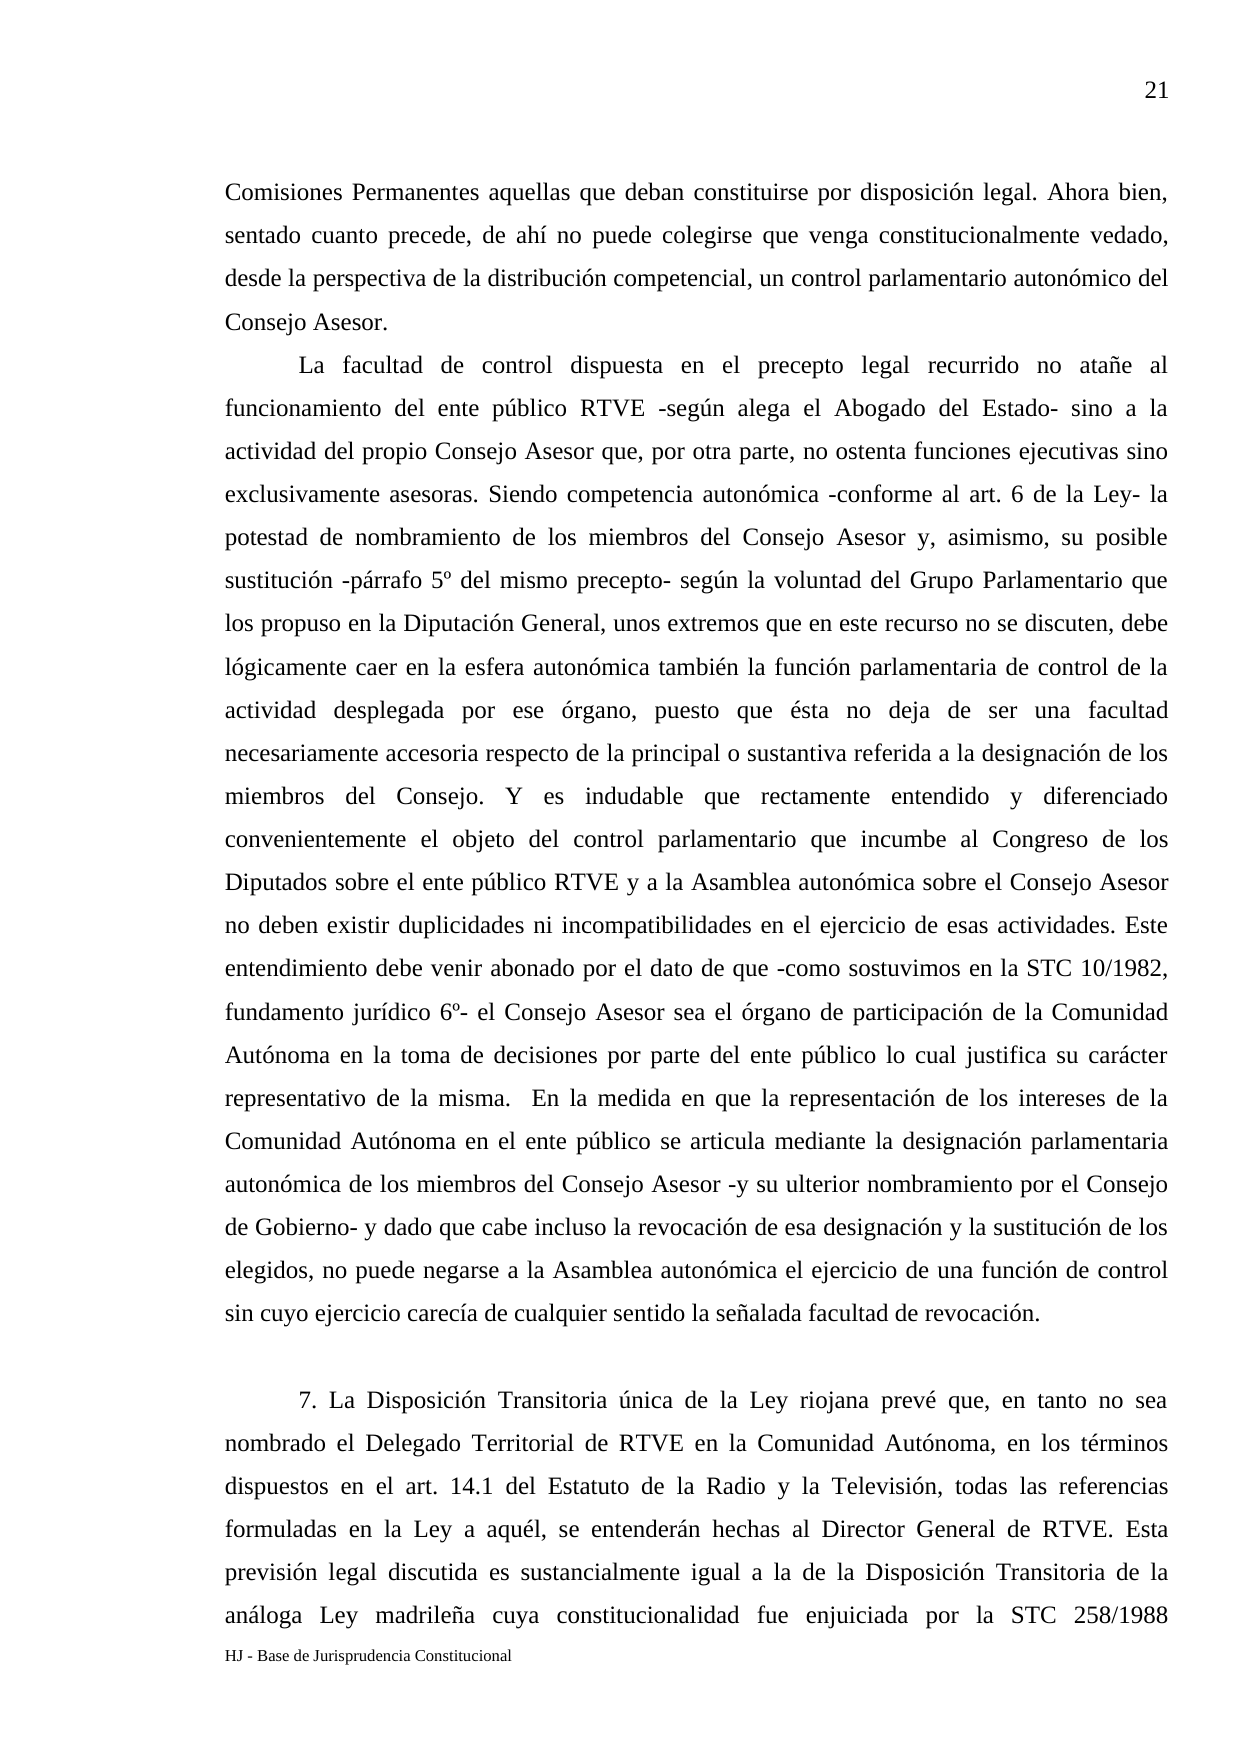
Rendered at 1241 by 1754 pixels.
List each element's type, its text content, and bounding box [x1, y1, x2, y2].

text La facultad de control dispuesta en el precepto legal recurrido no atañe al funcionamiento del ente público RTVE -según alega el Abogado del Estado- sino a la actividad del propio Consejo Asesor que, por otra parte, no ostenta funciones ejecutivas sino exclusivamente asesoras. Siendo competencia autonómica -conforme al art. 6 de la Ley- la potestad de nombramiento de los miembros del Consejo Asesor y, asimismo, su posible sustitución -párrafo 5º del mismo precepto- según la voluntad del Grupo Parlamentario que los propuso en la Diputación General, unos extremos que en este recurso no se discuten, debe lógicamente caer en la esfera autonómica también la función parlamentaria de control de la actividad desplegada por ese órgano, puesto que ésta no deja de ser una facultad necesariamente accesoria respecto de la principal o sustantiva referida a la designación de los miembros del Consejo. Y es indudable que rectamente entendido y diferenciado convenientemente el objeto del control parlamentario que incumbe al Congreso de los Diputados sobre el ente público RTVE y a la Asamblea autonómica sobre el Consejo Asesor no deben existir duplicidades ni incompatibilidades en el ejercicio de esas actividades. Este entendimiento debe venir abonado por el dato de que -como sostuvimos en la STC 10/1982, fundamento jurídico 6º- el Consejo Asesor sea el órgano de participación de la Comunidad Autónoma en la toma de decisiones por parte del ente público lo cual justifica su carácter representativo de la misma. En la medida en que la representación de los intereses de la Comunidad Autónoma en el ente público se articula mediante la designación parlamentaria autonómica de los miembros del Consejo Asesor -y su ulterior nombramiento por el Consejo de Gobierno- y dado que cabe incluso la revocación de esa designación y la sustitución de los elegidos, no puede negarse a la Asamblea autonómica el ejercicio de una función de control sin cuyo ejercicio carecía de cualquier sentido la señalada facultad de revocación. [224, 350, 1169, 1327]
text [224, 177, 1169, 335]
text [224, 1385, 1169, 1629]
